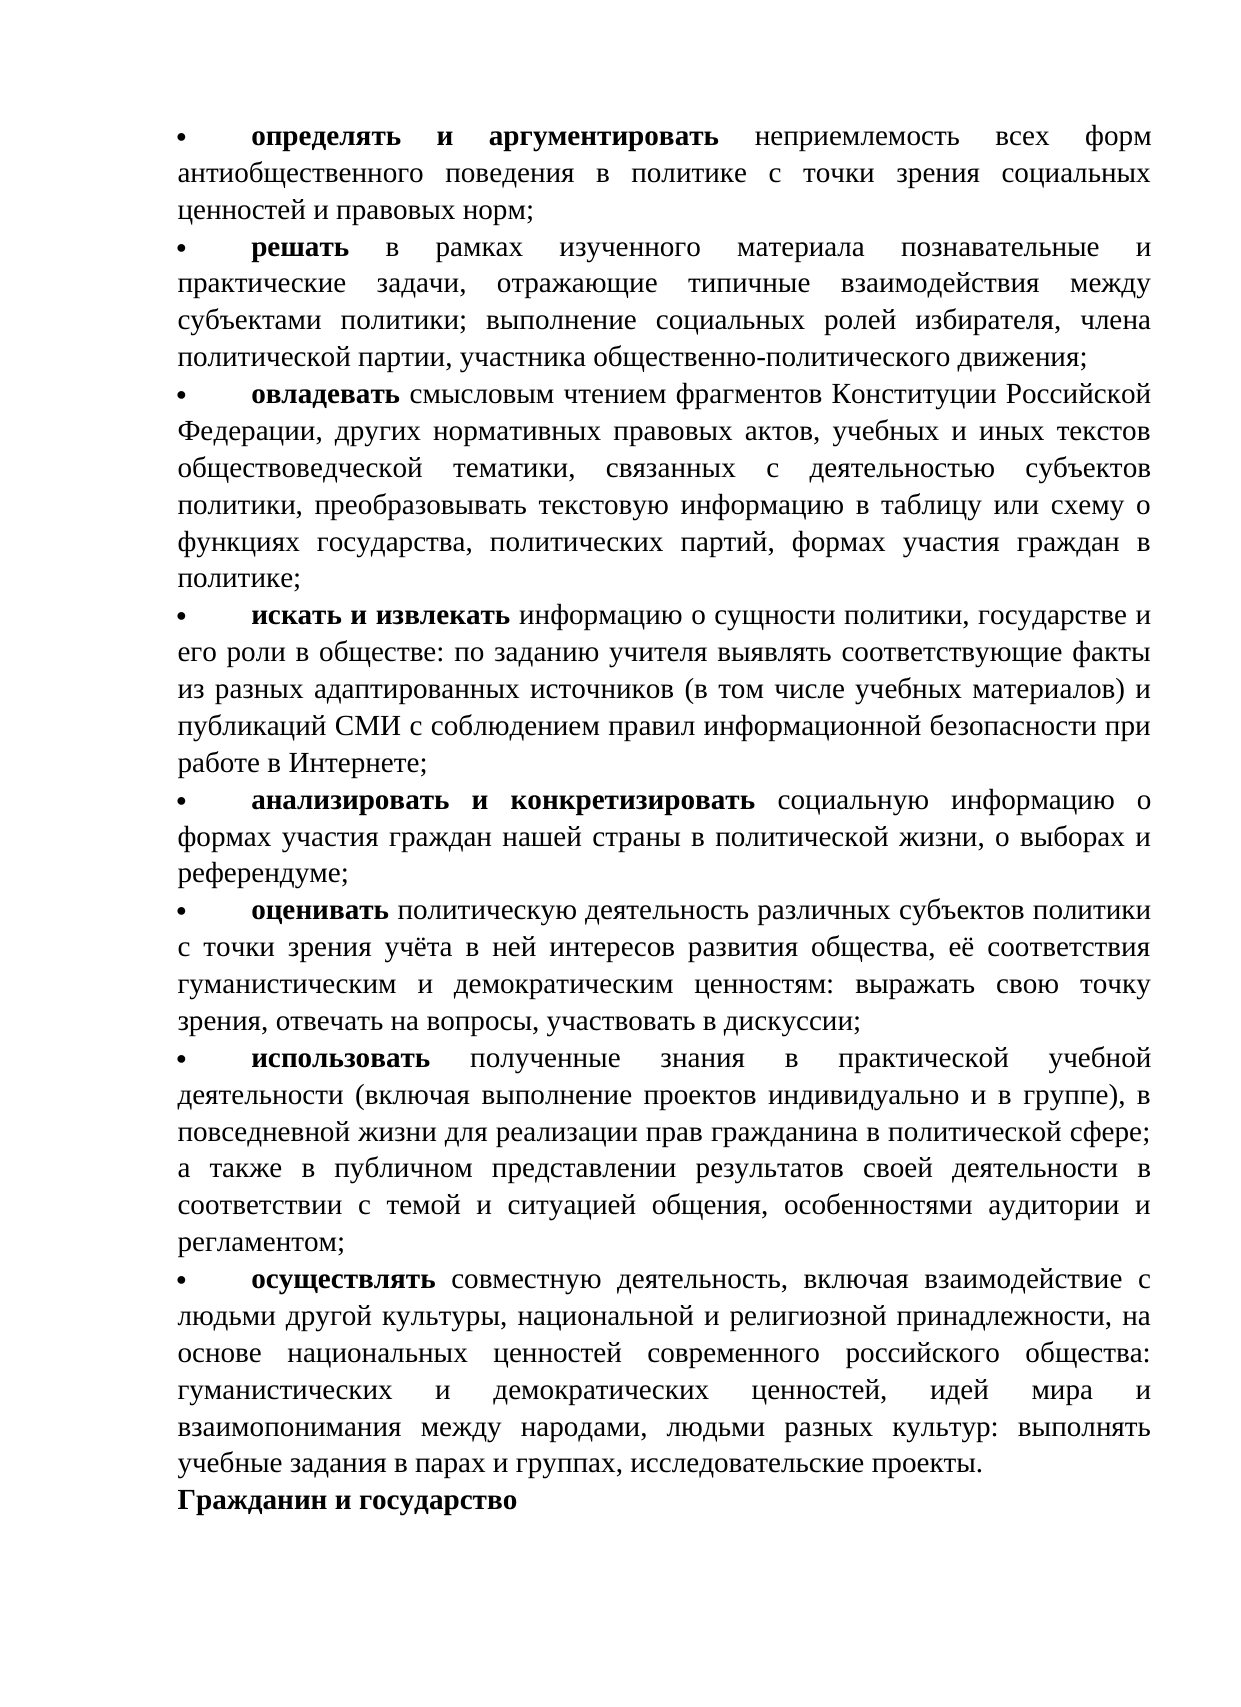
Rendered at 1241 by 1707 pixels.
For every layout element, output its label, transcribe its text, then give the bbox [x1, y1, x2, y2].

list оценивать политическую деятельность различных субъектов политики с точки зрения учёта в ней интересов развития общества, её соответствия гуманистическим и демократическим ценностям: выражать свою точку зрения, отвечать на вопросы, участвовать в дискуссии; [177, 892, 1152, 1037]
list определять и аргументировать неприемлемость всех форм антиобщественного поведения в политике с точки зрения социальных ценностей и правовых норм; [177, 118, 1152, 225]
list осуществлять совместную деятельность, включая взаимодействие с людьми другой культуры, национальной и религиозной принадлежности, на основе национальных ценностей современного российского общества: гуманистических и демократических ценностей, идей мира и взаимопонимания между народами, людьми разных культур: выполнять учебные задания в парах и группах, исследовательские проекты. [177, 1261, 1152, 1479]
text Гражданин и государство [177, 1482, 1152, 1516]
list искать и извлекать информацию о сущности политики, государстве и его роли в обществе: по заданию учителя выявлять соответствующие факты из разных адаптированных источников (в том числе учебных материалов) и публикаций СМИ с соблюдением правил информационной безопасности при работе в Интернете; [177, 597, 1152, 778]
list решать в рамках изученного материала познавательные и практические задачи, отражающие типичные взаимодействия между субъектами политики; выполнение социальных ролей избирателя, члена политической партии, участника общественно-политического движения; [177, 229, 1152, 373]
list использовать полученные знания в практической учебной деятельности (включая выполнение проектов индивидуально и в группе), в повседневной жизни для реализации прав гражданина в политической сфере; а также в публичном представлении результатов своей деятельности в соответствии с темой и ситуацией общения, особенностями аудитории и регламентом; [177, 1040, 1152, 1258]
list овладевать смысловым чтением фрагментов Конституции Российской Федерации, других нормативных правовых актов, учебных и иных текстов обществоведческой тематики, связанных с деятельностью субъектов политики, преобразовывать текстовую информацию в таблицу или схему о функциях государства, политических партий, формах участия граждан в политике; [177, 376, 1152, 594]
list анализировать и конкретизировать социальную информацию о формах участия граждан нашей страны в политической жизни, о выборах и референдуме; [177, 782, 1152, 889]
